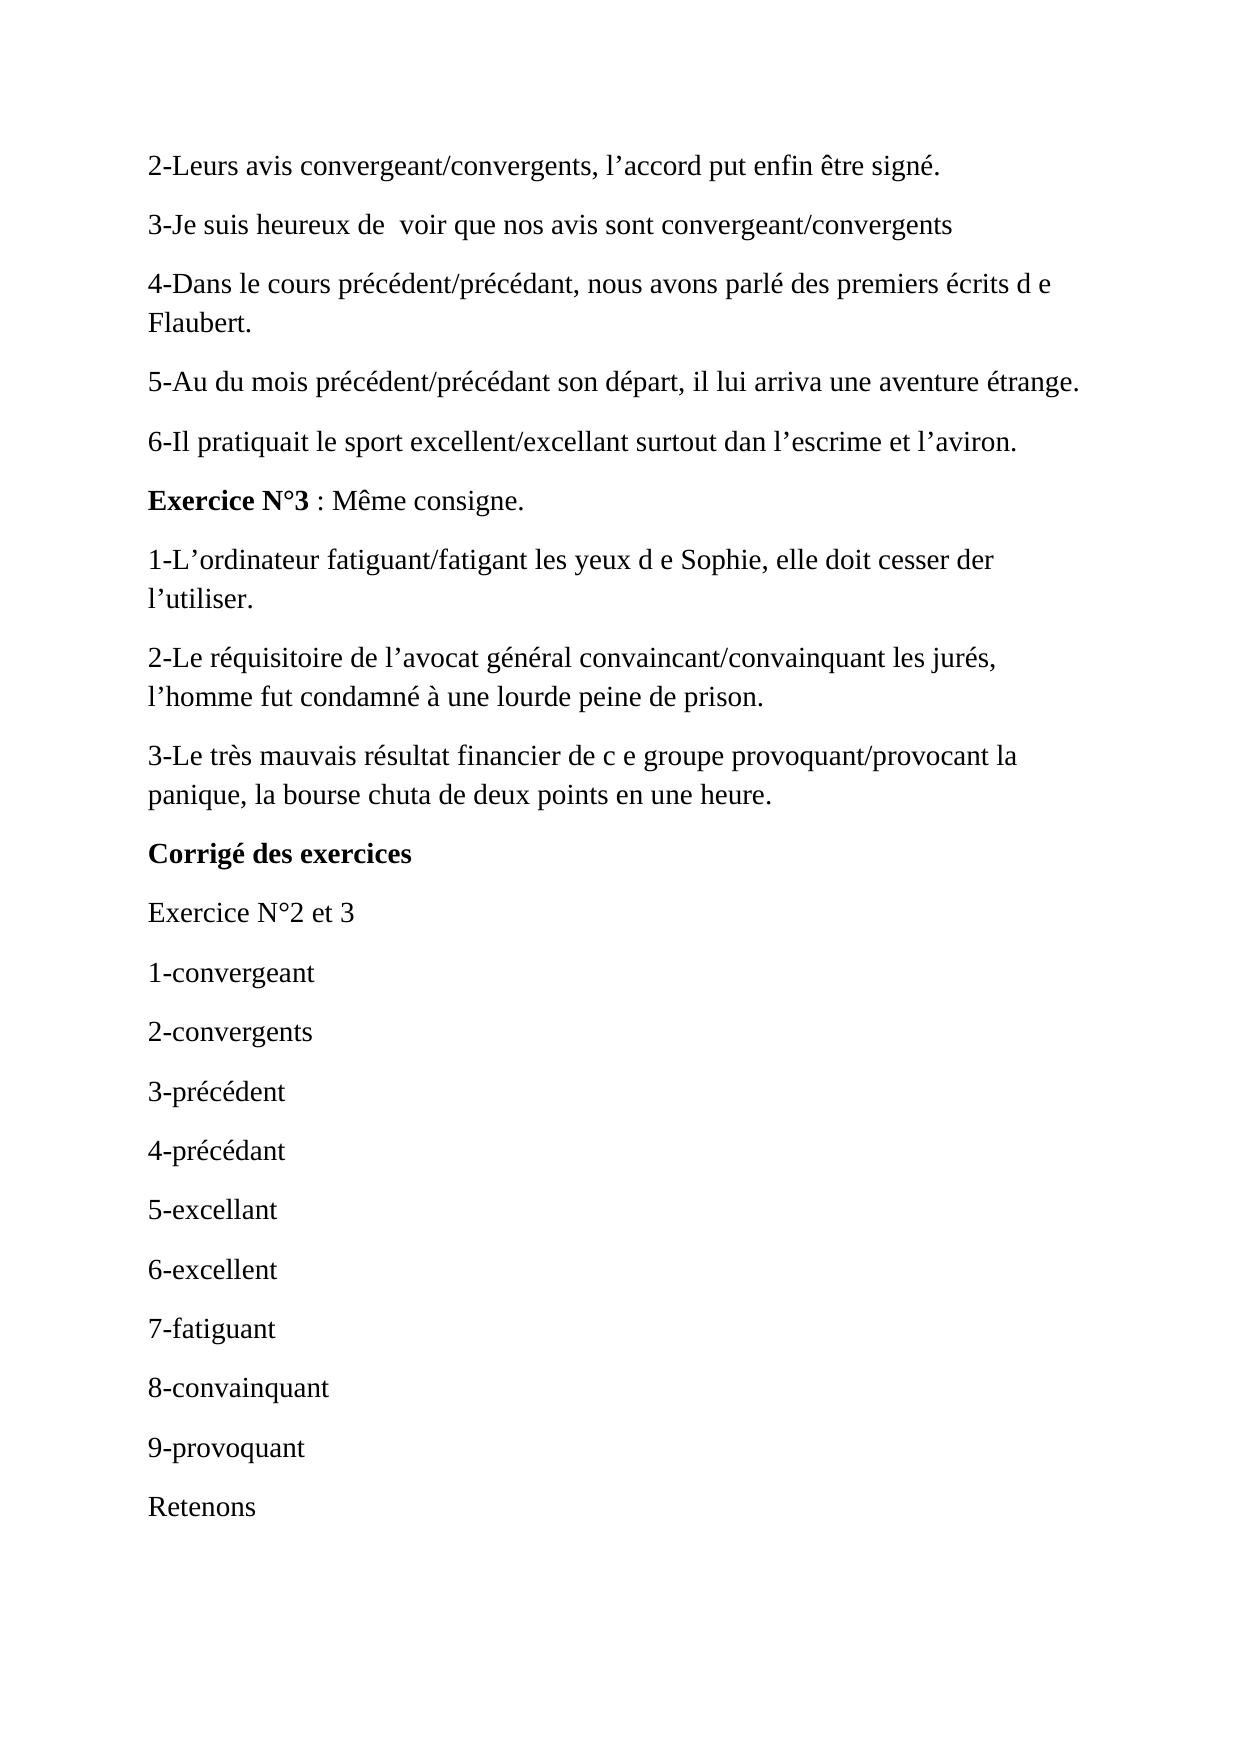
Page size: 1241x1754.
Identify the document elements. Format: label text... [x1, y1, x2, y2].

text 6-excellent [148, 1252, 1093, 1285]
text 4-Dans le cours précédent/précédant, nous avons parlé des premiers écrits d e Flaubert. [148, 266, 1093, 338]
text Retenons [148, 1489, 1093, 1523]
text 7-fatiguant [148, 1311, 1093, 1345]
text Exercice N°3 : Même consigne. [148, 483, 1093, 517]
text 3-Je suis heureux de voir que nos avis sont convergeant/convergents [148, 207, 1093, 241]
text 6-Il pratiquait le sport excellent/excellant surtout dan l’escrime et l’aviron. [148, 424, 1093, 457]
text 5-Au du mois précédent/précédant son départ, il lui arriva une aventure étrange. [148, 364, 1093, 398]
text 4-précédant [148, 1133, 1093, 1167]
text 2-Leurs avis convergeant/convergents, l’accord put enfin être signé. [148, 148, 1093, 181]
text Exercice N°2 et 3 [148, 896, 1093, 929]
text 5-excellant [148, 1192, 1093, 1226]
text 2-Le réquisitoire de l’avocat général convaincant/convainquant les jurés, l’homme fut condamné à une lourde peine de prison. [148, 640, 1093, 712]
text 8-convainquant [148, 1371, 1093, 1404]
text 9-provoquant [148, 1430, 1093, 1463]
text 1-L’ordinateur fatiguant/fatigant les yeux d e Sophie, elle doit cesser der l’utiliser. [148, 542, 1093, 614]
text 3-précédent [148, 1074, 1093, 1107]
text 2-convergents [148, 1014, 1093, 1048]
text 3-Le très mauvais résultat financier de c e groupe provoquant/provocant la panique, la bourse chuta de deux points en une heure. [148, 738, 1093, 810]
text Corrigé des exercices [148, 836, 1093, 870]
text 1-convergeant [148, 955, 1093, 988]
